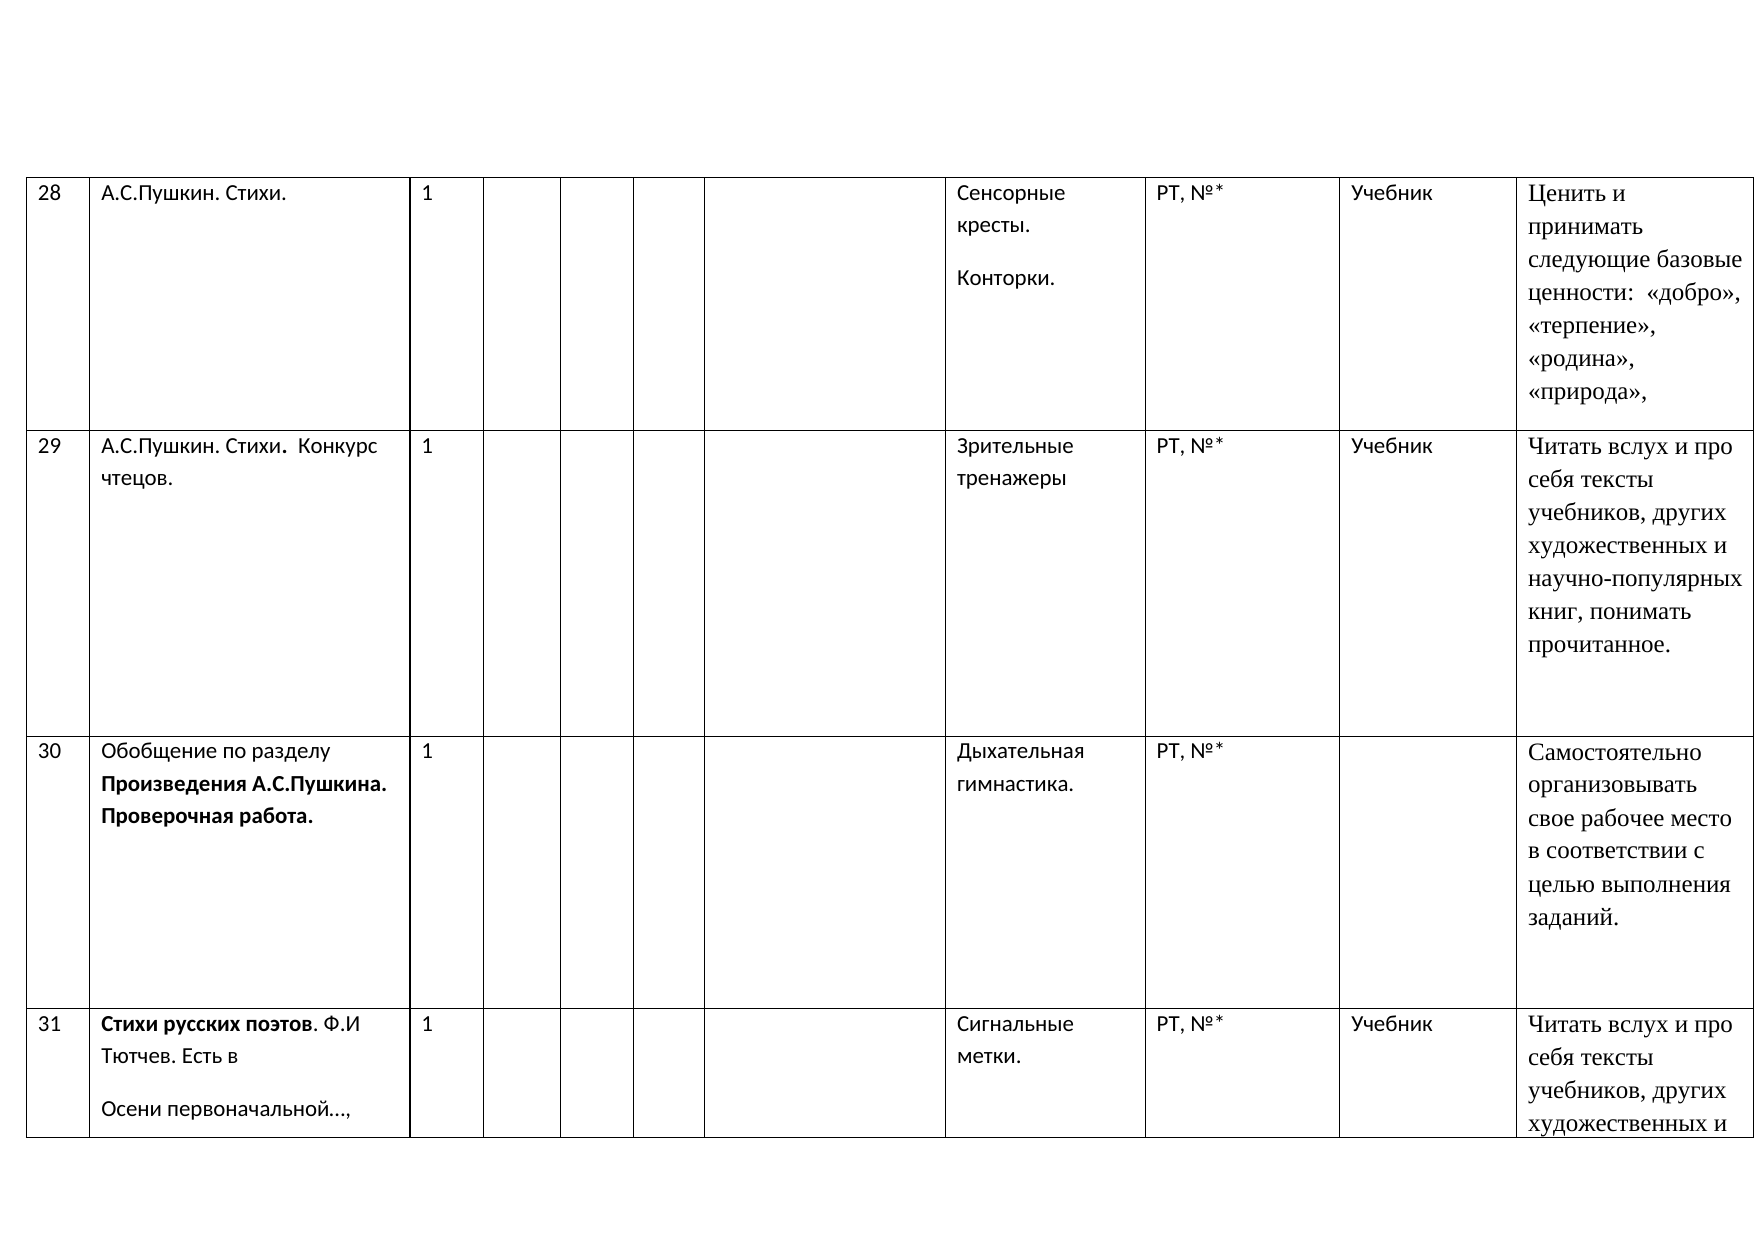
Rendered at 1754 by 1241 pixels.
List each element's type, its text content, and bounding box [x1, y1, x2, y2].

table_cell Зрительные тренажеры [946, 431, 1145, 736]
table_cell Читать вслух и про себя тексты учебников, других художественных и научно-популярных книг, понимать прочитанное. [1517, 431, 1753, 736]
table_cell 1 [411, 431, 483, 736]
table_cell Сенсорные кресты. Конторки. [946, 178, 1145, 430]
table_cell РТ, №* [1146, 1009, 1339, 1137]
table_cell [484, 178, 560, 430]
table_cell 1 [411, 737, 483, 1008]
table_cell [705, 178, 945, 430]
table_cell [561, 178, 633, 430]
table_cell [561, 737, 633, 1008]
table_cell РТ, №* [1146, 737, 1339, 1008]
table_cell РТ, №* [1146, 178, 1339, 430]
table_cell Ценить и принимать следующие базовые ценности: «добро», «терпение», «родина», «природа», [1517, 178, 1753, 430]
table_cell [634, 737, 704, 1008]
table_cell Дыхательная гимнастика. [946, 737, 1145, 1008]
table_cell Учебник [1340, 1009, 1516, 1137]
table_cell 1 [411, 1009, 483, 1137]
table_cell 1 [411, 178, 483, 430]
table_cell 31 [27, 1009, 89, 1137]
table_cell [561, 431, 633, 736]
table_cell [484, 1009, 560, 1137]
table_cell [1340, 737, 1516, 1008]
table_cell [1517, 1009, 1753, 1137]
table_cell [484, 431, 560, 736]
table_cell [705, 431, 945, 736]
table_cell [705, 1009, 945, 1137]
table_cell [90, 1009, 409, 1137]
table_cell Учебник [1340, 178, 1516, 430]
table_cell А.С.Пушкин. Стихи. [90, 178, 409, 430]
table_cell А.С.Пушкин. Стихи. Конкурс чтецов. [90, 431, 409, 736]
table_cell [561, 1009, 633, 1137]
table_cell Самостоятельно организовывать свое рабочее место в соответствии с целью выполнения заданий. [1517, 737, 1753, 1008]
table_cell [705, 737, 945, 1008]
table_cell Обобщение по разделу Произведения А.С.Пушкина. Проверочная работа. [90, 737, 409, 1008]
table_cell [634, 431, 704, 736]
table_cell Сигнальные метки. [946, 1009, 1145, 1137]
table_cell 30 [27, 737, 89, 1008]
table_cell РТ, №* [1146, 431, 1339, 736]
table_cell 28 [27, 178, 89, 430]
table_cell Учебник [1340, 431, 1516, 736]
table_cell 29 [27, 431, 89, 736]
table_cell [634, 1009, 704, 1137]
table_cell [484, 737, 560, 1008]
table_cell [634, 178, 704, 430]
